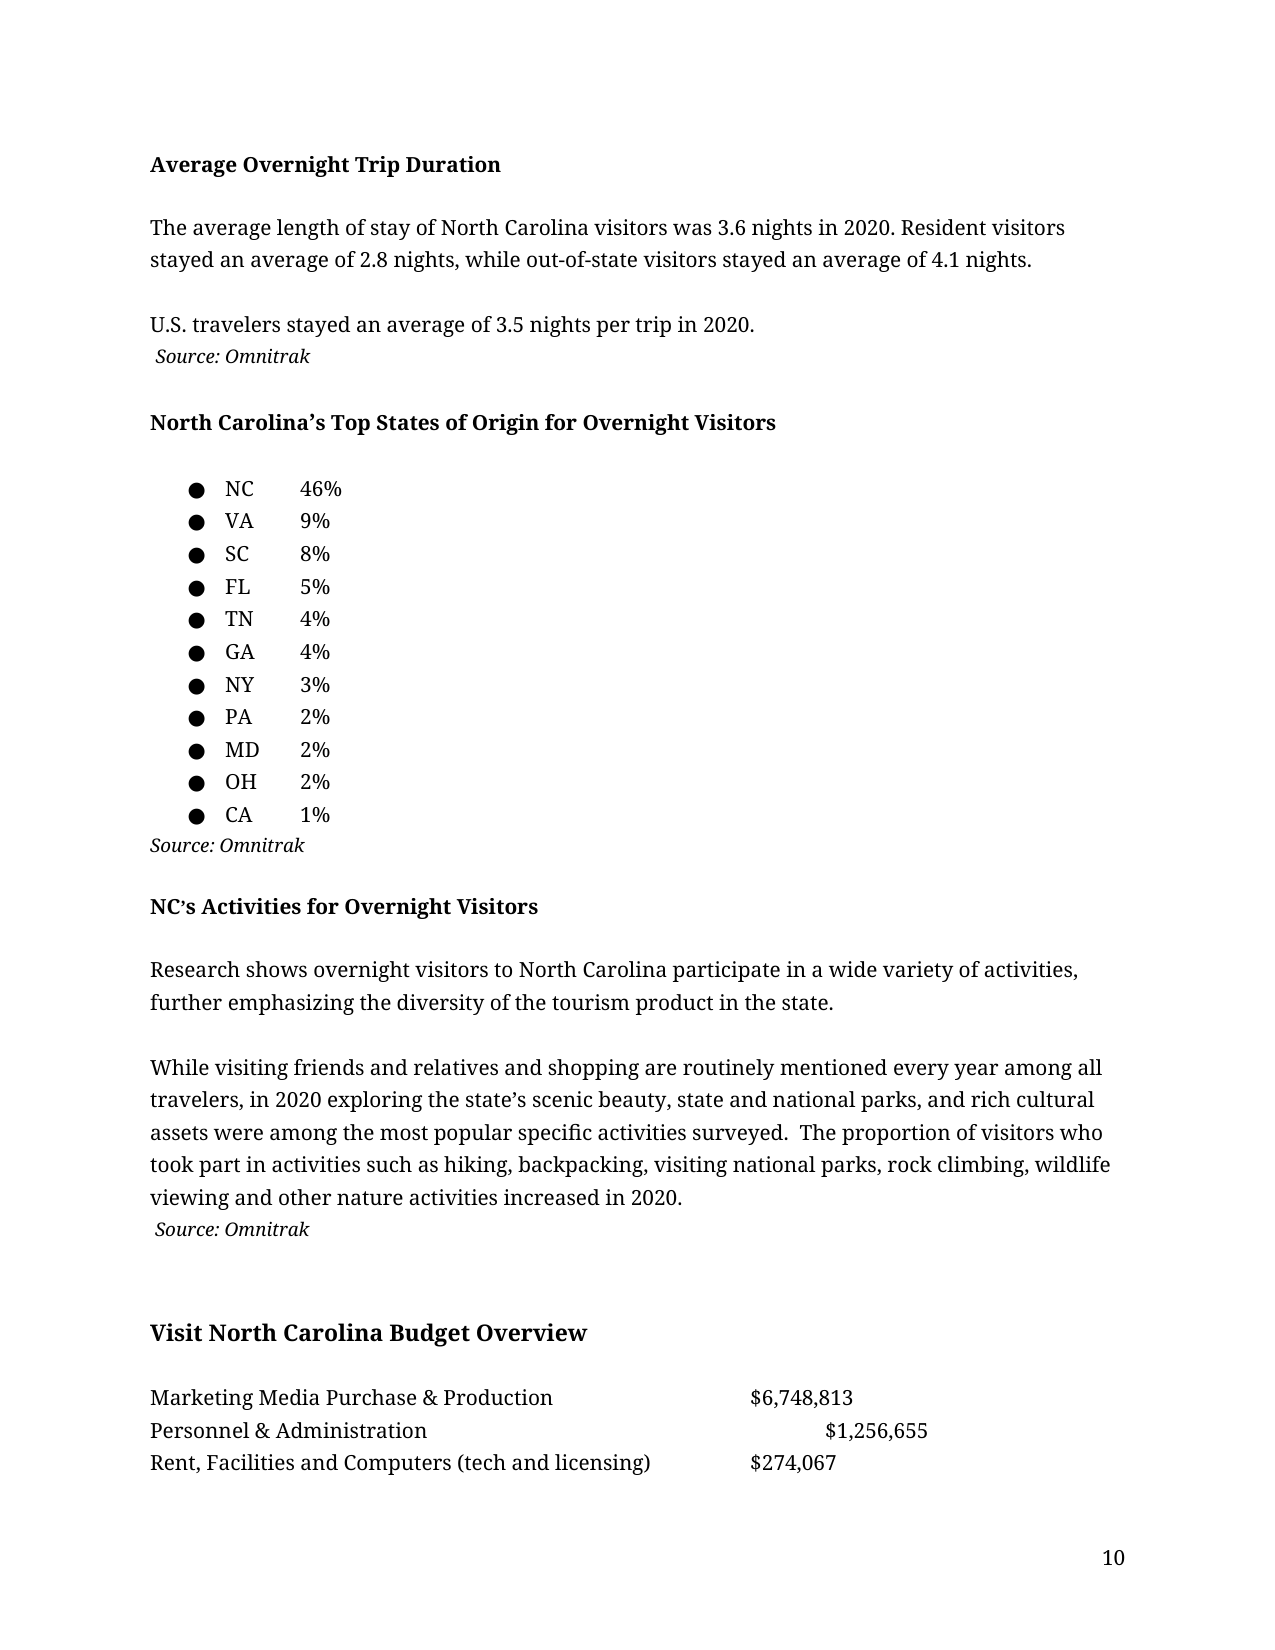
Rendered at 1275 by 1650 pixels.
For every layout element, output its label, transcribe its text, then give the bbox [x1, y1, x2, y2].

list CA 1% [187, 800, 1125, 828]
text Research shows overnight visitors to North Carolina participate in a wide variety of activities, further emphasizing the diversity of the tourism product in the state. [150, 955, 1125, 1016]
list VA 9% [187, 507, 1125, 535]
text NC’s Activities for Overnight Visitors [150, 892, 1125, 921]
text Marketing Media Purchase & Production $6,748,813 [150, 1383, 1125, 1412]
list NY 3% [187, 670, 1125, 698]
text U.S. travelers stayed an average of 3.5 nights per trip in 2020. [150, 311, 1125, 339]
list GA 4% [187, 637, 1125, 666]
text North Carolina’s Top States of Origin for Overnight Visitors [150, 406, 1125, 437]
text Visit North Carolina Budget Overview [150, 1317, 1125, 1348]
list PA 2% [187, 702, 1125, 731]
text Source: Omnitrak [150, 1216, 1125, 1241]
list FL 5% [187, 572, 1125, 600]
text Source: Omnitrak [150, 343, 1125, 369]
text Source: Omnitrak [150, 833, 1125, 858]
text Rent, Facilities and Computers (tech and licensing) $274,067 [150, 1448, 1125, 1477]
text The average length of stay of North Carolina visitors was 3.6 nights in 2020. Resident visitors stayed an average of 2.8 nights, while out-of-state visitors stayed an average of 4.1 nights. [150, 213, 1125, 274]
list OH 2% [187, 767, 1125, 796]
list SC 8% [187, 539, 1125, 568]
list NC 46% [187, 474, 1125, 502]
text While visiting friends and relatives and shopping are routinely mentioned every year among all travelers, in 2020 exploring the state’s scenic beauty, state and national parks, and rich cultural assets were among the most popular specific activities surveyed. The proportion of visitors who took part in activities such as hiking, backpacking, visiting national parks, rock climbing, wildlife viewing and other nature activities increased in 2020. [150, 1053, 1125, 1212]
list MD 2% [187, 735, 1125, 763]
text Average Overnight Trip Duration [150, 150, 1125, 178]
list TN 4% [187, 604, 1125, 633]
text Personnel & Administration $1,256,655 [150, 1416, 1125, 1444]
